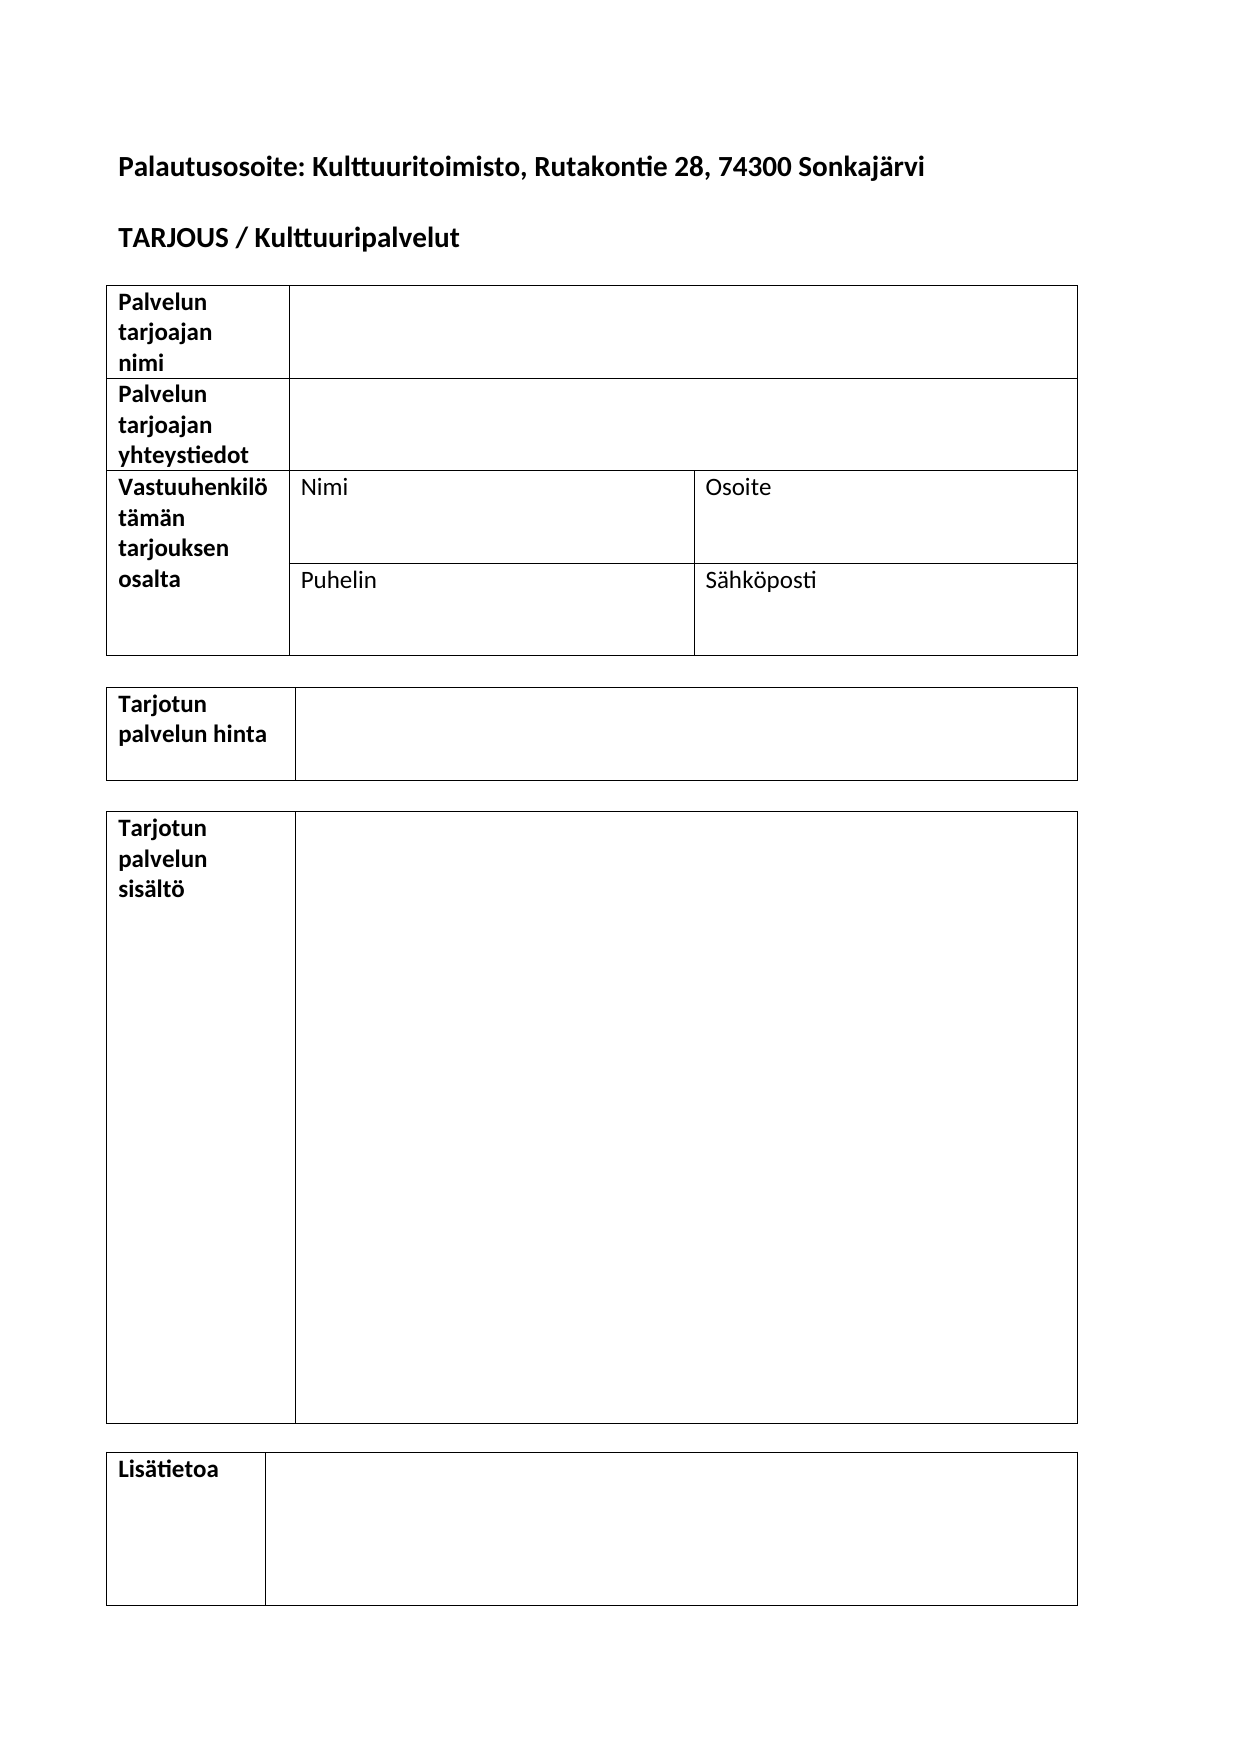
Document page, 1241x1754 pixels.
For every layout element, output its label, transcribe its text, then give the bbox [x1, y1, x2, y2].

table_header Tarjotun palvelun sisältö [107, 812, 295, 1423]
table_cell Nimi [290, 471, 694, 563]
table_cell Vastuuhenkilö tämän tarjouksen osalta [107, 471, 289, 655]
table_header Lisätietoa [107, 1453, 265, 1605]
table_cell Sähköposti [695, 564, 1077, 655]
table_cell Palvelun tarjoajan yhteystiedot [107, 379, 289, 470]
text Palautusosoite: Kulttuuritoimisto, Rutakontie 28, 74300 Sonkajärvi [118, 148, 1122, 183]
table_header Tarjotun palvelun hinta [107, 688, 295, 779]
table_header [296, 688, 1077, 779]
text TARJOUS / Kulttuuripalvelut [118, 219, 1122, 254]
table_header [290, 286, 1077, 378]
table_cell Osoite [695, 471, 1077, 563]
table_header [266, 1453, 1077, 1605]
table_header Palvelun tarjoajan nimi [107, 286, 289, 378]
table_header [296, 812, 1077, 1423]
table_cell Puhelin [290, 564, 694, 655]
table_cell [290, 379, 1077, 470]
